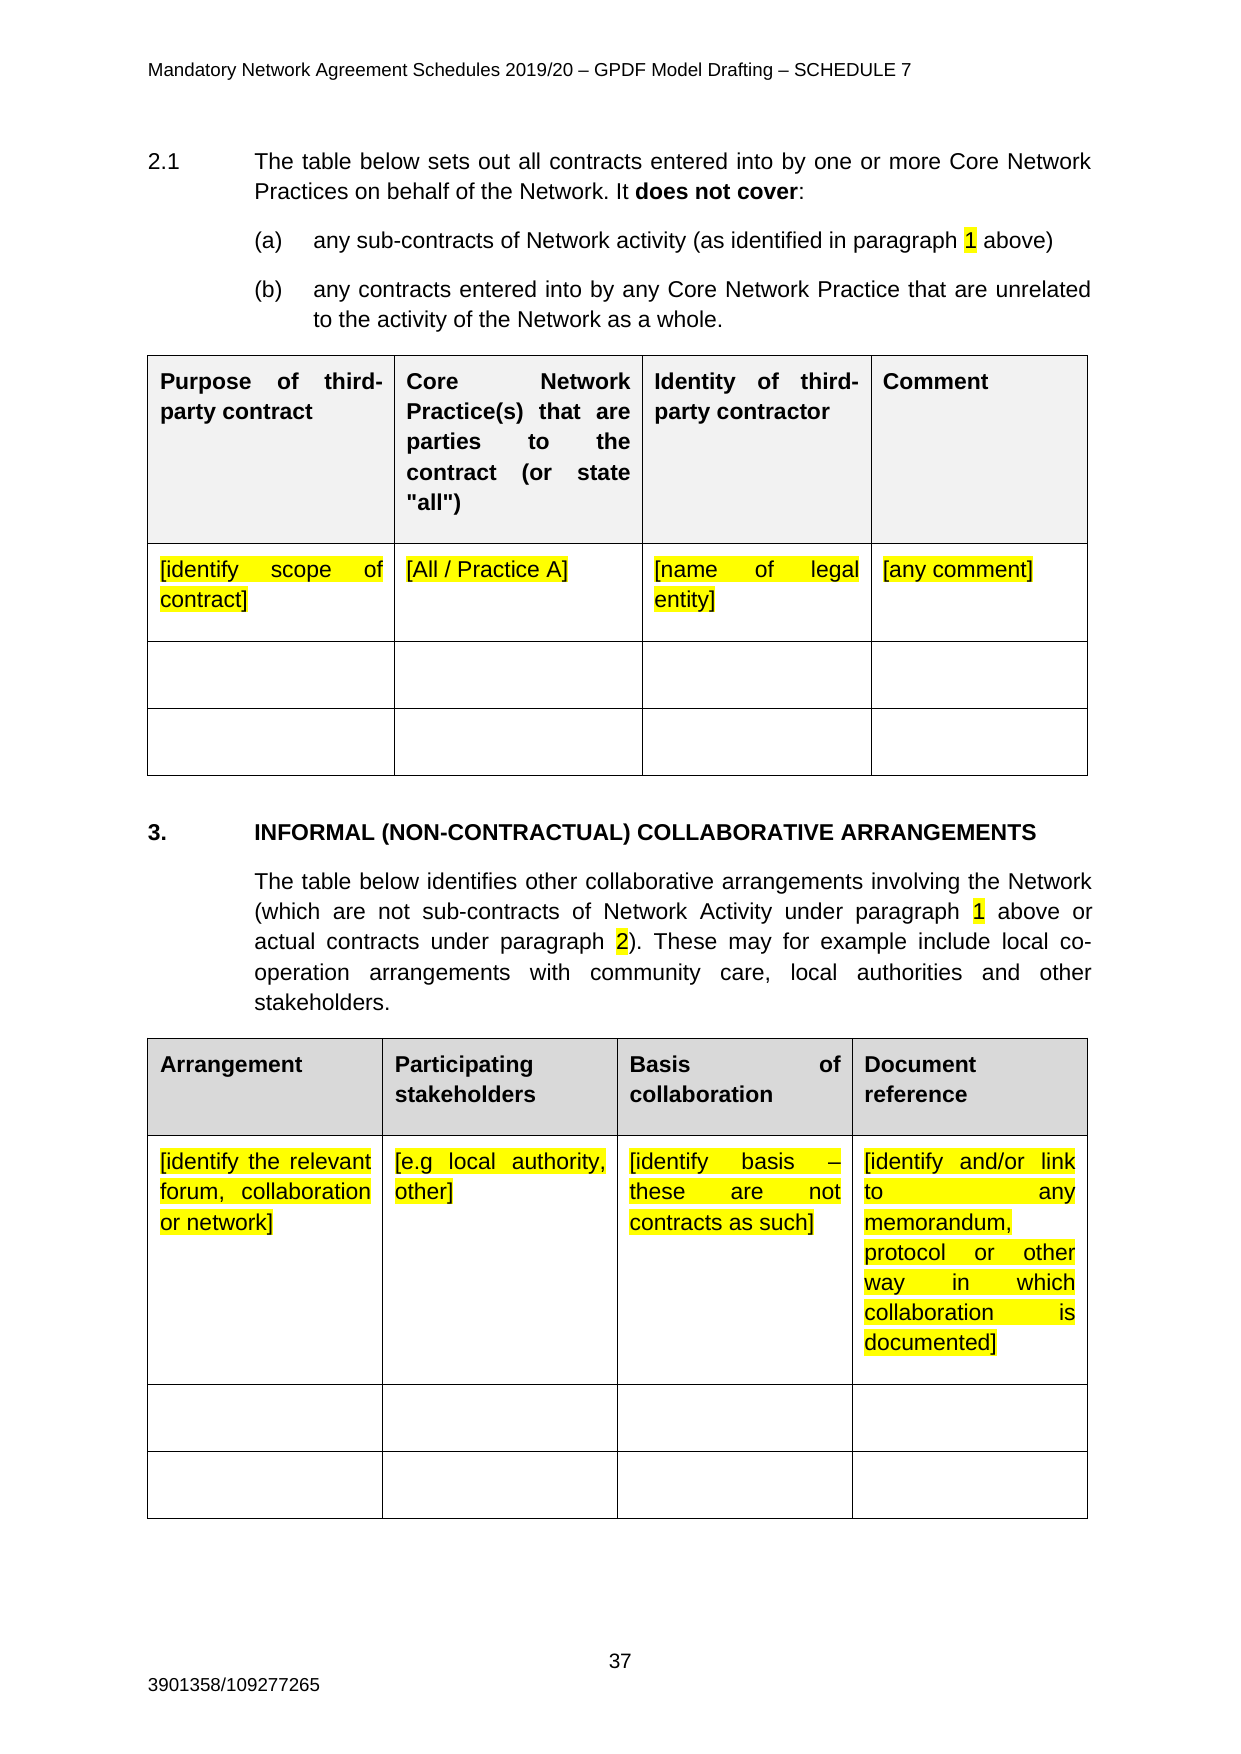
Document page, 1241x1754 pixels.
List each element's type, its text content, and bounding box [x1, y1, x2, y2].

table_cell [395, 709, 642, 775]
table_header Basis of collaboration [618, 1039, 852, 1135]
table_cell [872, 642, 1087, 708]
table_header Core Network Practice(s) that are parties to the contract (or state "all") [395, 356, 642, 543]
table_cell [383, 1385, 617, 1451]
table_cell [618, 1385, 852, 1451]
table_cell [identify and/or link to any memorandum, protocol or other way in which collaboration is documented] [853, 1136, 1087, 1384]
subtitle Informal (Non-Contractual) Collaborative arrangements [148, 819, 1092, 845]
table_header Identity of third-party contractor [643, 356, 871, 543]
table_cell [395, 642, 642, 708]
table_cell [872, 709, 1087, 775]
table_cell [identify the relevant forum, collaboration or network] [148, 1136, 382, 1384]
table_cell [643, 709, 871, 775]
table_header Comment [872, 356, 1087, 543]
table_cell [identify basis – these are not contracts as such] [618, 1136, 852, 1384]
table_cell [383, 1452, 617, 1518]
table_header Document reference [853, 1039, 1087, 1135]
subtitle The table below sets out all contracts entered into by one or more Core Network Practices on behalf of the Network. It does not cover: [148, 148, 1092, 204]
table_header Purpose of third-party contract [148, 356, 394, 543]
table_cell [148, 709, 394, 775]
table_header Arrangement [148, 1039, 382, 1135]
table_cell [All / Practice A] [395, 544, 642, 641]
table_cell [853, 1385, 1087, 1451]
table_cell [148, 642, 394, 708]
subtitle The table below identifies other collaborative arrangements involving the Network (which are not sub-contracts of Network Activity under paragraph 1 above or actual contracts under paragraph 2). These may for example include local co-operation arrangements with community care, local authorities and other stakeholders. [254, 868, 1092, 1015]
table_cell [618, 1452, 852, 1518]
table_cell [853, 1452, 1087, 1518]
table_header Participating stakeholders [383, 1039, 617, 1135]
table_cell [name of legal entity] [643, 544, 871, 641]
table_cell [643, 642, 871, 708]
table_cell [e.g local authority, other] [383, 1136, 617, 1384]
table_cell [148, 1385, 382, 1451]
table_cell [148, 1452, 382, 1518]
subtitle any sub-contracts of Network activity (as identified in paragraph 1 above) [254, 227, 964, 253]
table_cell [any comment] [872, 544, 1087, 641]
table_cell [identify scope of contract] [148, 544, 394, 641]
subtitle any contracts entered into by any Core Network Practice that are unrelated to the activity of the Network as a whole. [254, 276, 1092, 332]
